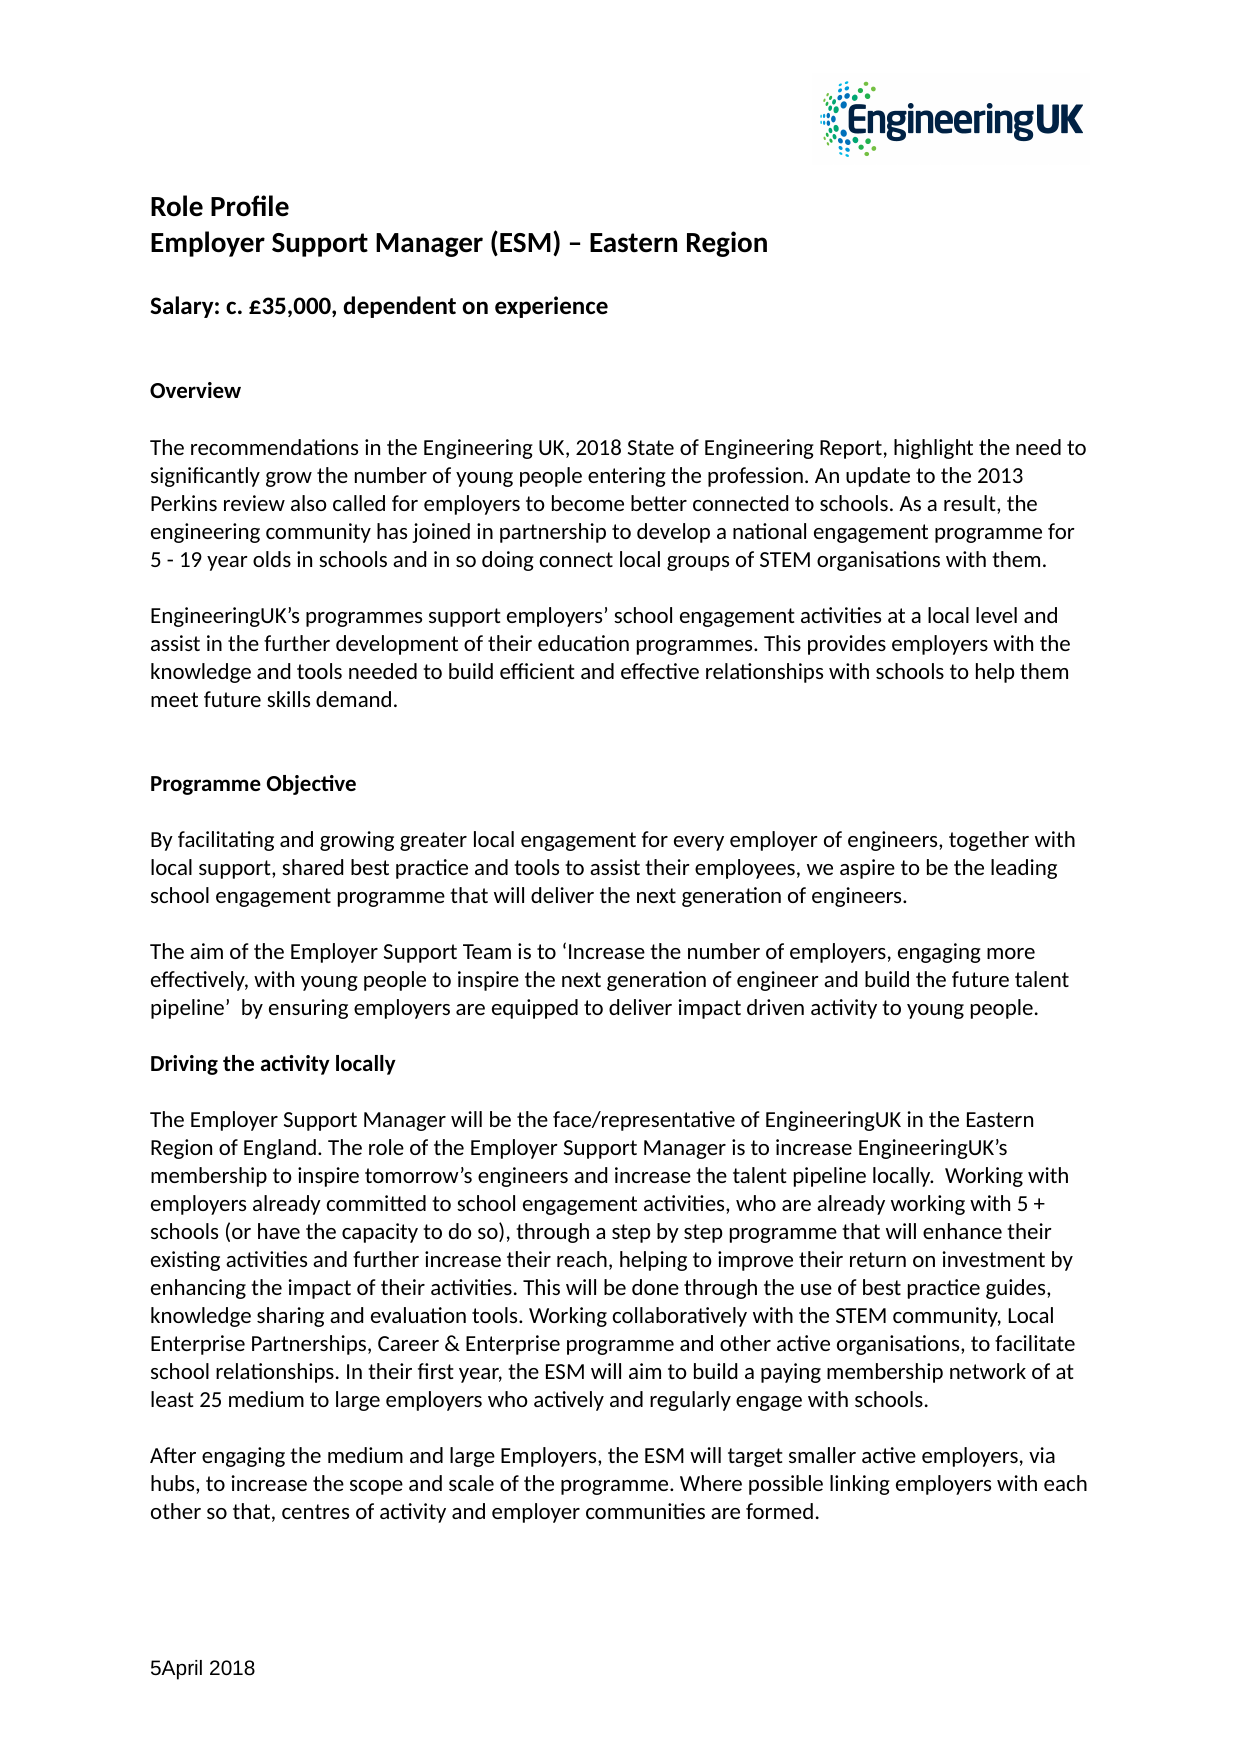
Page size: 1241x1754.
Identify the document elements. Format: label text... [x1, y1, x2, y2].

text The aim of the Employer Support Team is to ‘Increase the number of employers, engaging more effectively, with young people to inspire the next generation of engineer and build the future talent pipeline’ by ensuring employers are equipped to deliver impact driven activity to young people. [150, 937, 1090, 1021]
text EngineeringUK’s programmes support employers’ school engagement activities at a local level and assist in the further development of their education programmes. This provides employers with the knowledge and tools needed to build efficient and effective relationships with schools to help them meet future skills demand. [150, 601, 1090, 713]
text local support, shared best practice and tools to assist their employees, we aspire to be the leading school engagement programme that will deliver the next generation of engineers. [150, 853, 1090, 909]
text By facilitating and growing greater local engagement for every employer of engineers, together with [150, 825, 1090, 853]
text The Employer Support Manager will be the face/representative of EngineeringUK in the Eastern Region of England. The role of the Employer Support Manager is to increase EngineeringUK’s membership to inspire tomorrow’s engineers and increase the talent pipeline locally. Working with employers already committed to school engagement activities, who are already working with 5 + schools (or have the capacity to do so), through a step by step programme that will enhance their existing activities and further increase their reach, helping to improve their return on investment by enhancing the impact of their activities. This will be done through the use of best practice guides, knowledge sharing and evaluation tools. Working collaboratively with the STEM community, Local Enterprise Partnerships, Career & Enterprise programme and other active organisations, to facilitate school relationships. In their first year, the ESM will aim to build a paying membership network of at least 25 medium to large employers who actively and regularly engage with schools. [150, 1105, 1090, 1413]
text After engaging the medium and large Employers, the ESM will target smaller active employers, via hubs, to increase the scope and scale of the programme. Where possible linking employers with each other so that, centres of activity and employer communities are formed. [150, 1441, 1090, 1526]
text The recommendations in the Engineering UK, 2018 State of Engineering Report, highlight the need to significantly grow the number of young people entering the profession. An update to the 2013 Perkins review also called for employers to become better connected to schools. As a result, the engineering community has joined in partnership to develop a national engagement programme for 5 - 19 year olds in schools and in so doing connect local groups of STEM organisations with them. [150, 433, 1090, 573]
text Salary: c. £35,000, dependent on experience [150, 290, 1090, 321]
text Driving the activity locally [150, 1049, 1090, 1077]
text Employer Support Manager (ESM) – Eastern Region [150, 224, 1090, 259]
text Programme Objective [150, 769, 1090, 797]
picture [812, 73, 1091, 165]
text Role Profile [150, 188, 1090, 224]
text Overview [150, 377, 1090, 405]
